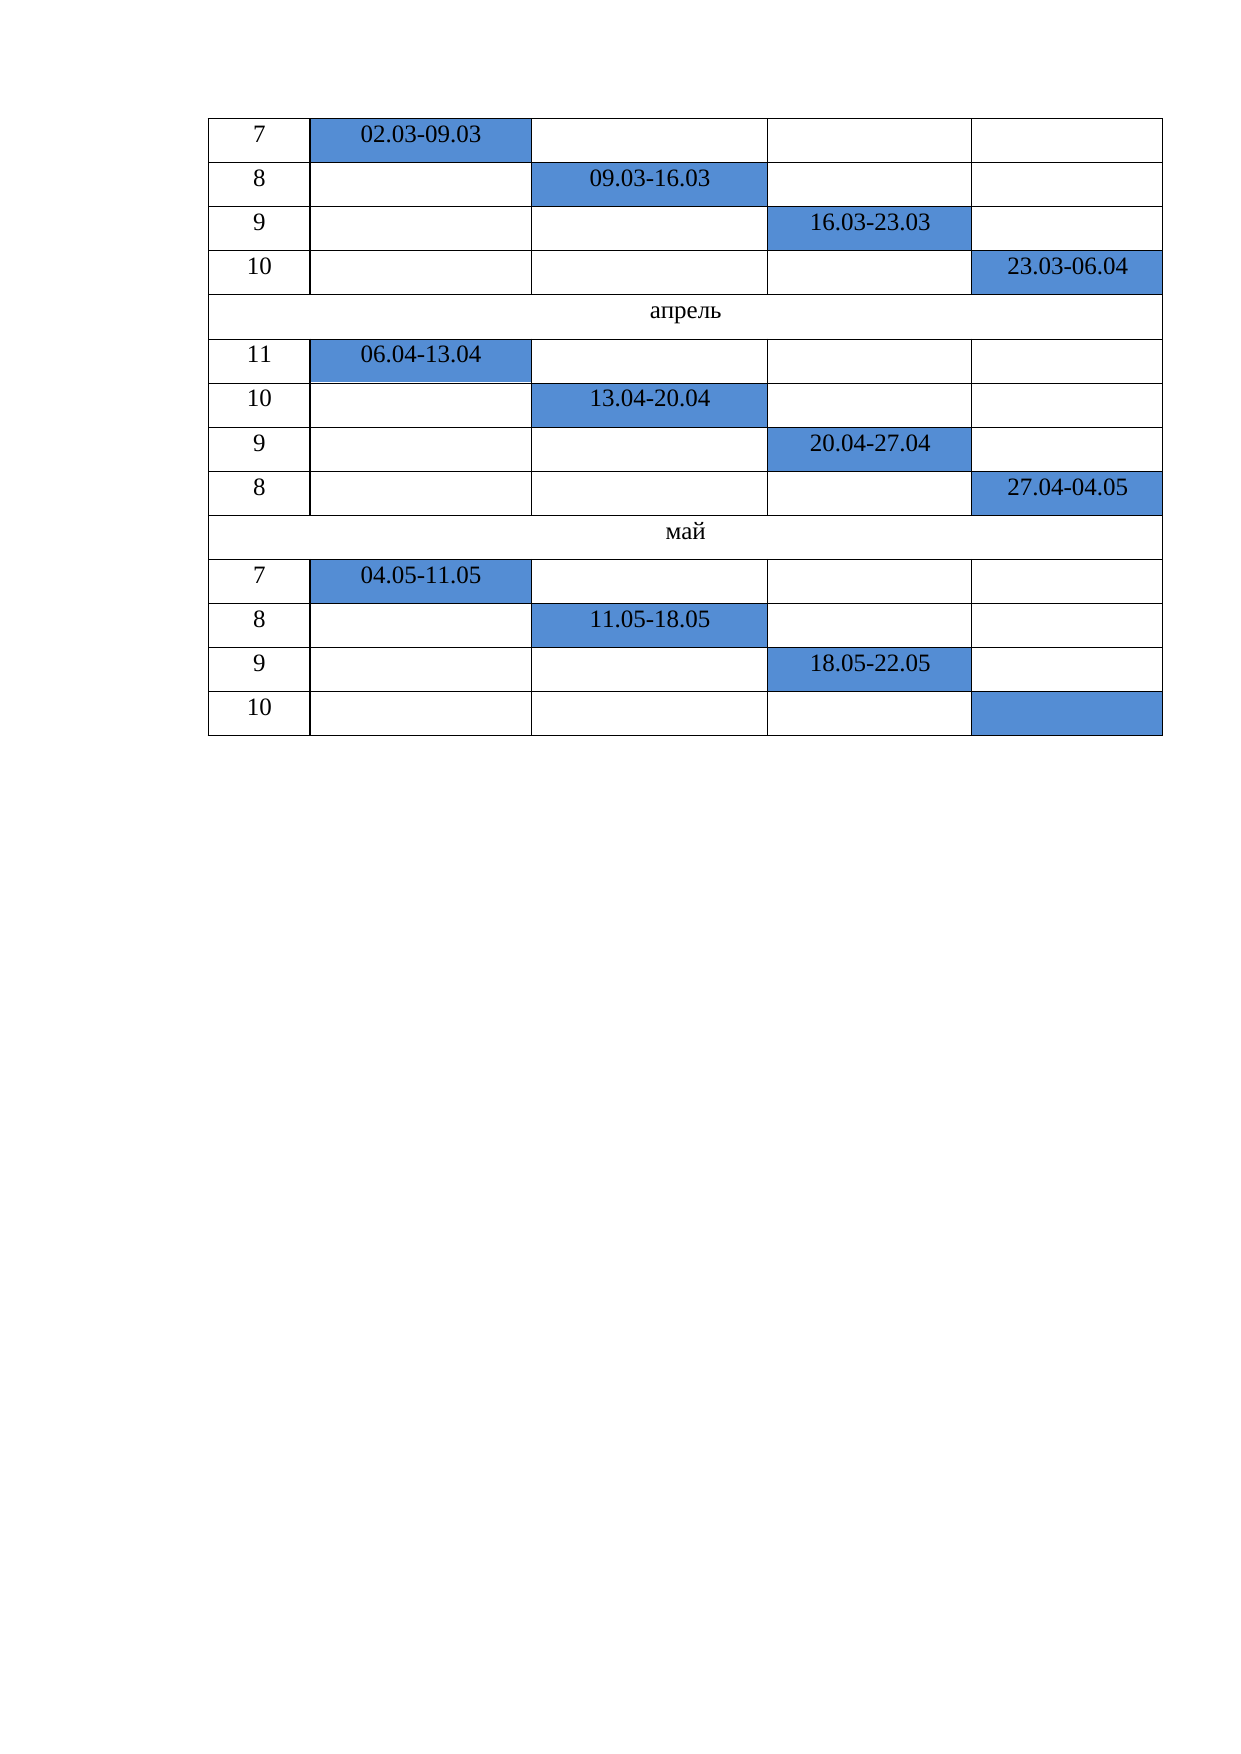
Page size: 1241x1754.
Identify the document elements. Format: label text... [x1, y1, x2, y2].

table_cell [532, 560, 767, 603]
table_cell май [209, 516, 1162, 559]
table_cell [972, 163, 1162, 206]
table_cell 27.04-04.05 [972, 472, 1162, 515]
table_cell 10 [209, 692, 309, 735]
table_cell 7 [209, 560, 309, 603]
table_cell 23.03-06.04 [972, 251, 1162, 294]
table_cell [532, 692, 767, 735]
table_cell [311, 472, 531, 515]
table_cell 06.04-13.04 [311, 340, 531, 382]
table_cell 9 [209, 207, 309, 250]
table_cell [532, 428, 767, 471]
table_cell [972, 692, 1162, 735]
table_cell [311, 604, 531, 647]
table_cell [311, 163, 531, 206]
table_cell [768, 384, 971, 427]
table_cell [972, 648, 1162, 691]
table_cell 16.03-23.03 [768, 207, 971, 250]
table_cell [972, 119, 1162, 162]
table_cell 9 [209, 428, 309, 471]
table_cell 8 [209, 163, 309, 206]
table_cell [972, 340, 1162, 382]
table_cell [311, 648, 531, 691]
table_cell [972, 428, 1162, 471]
table_cell [972, 604, 1162, 647]
table_cell [311, 384, 531, 427]
table_cell [532, 207, 767, 250]
table_cell [972, 384, 1162, 427]
table_cell 18.05-22.05 [768, 648, 971, 691]
table_cell [768, 340, 971, 382]
table_cell [768, 119, 971, 162]
table_cell 9 [209, 648, 309, 691]
table_cell 10 [209, 251, 309, 294]
table_cell [532, 251, 767, 294]
table_cell [768, 472, 971, 515]
table_cell [768, 251, 971, 294]
table_cell [532, 472, 767, 515]
table_cell [311, 428, 531, 471]
table_cell 10 [209, 384, 309, 427]
table_cell 09.03-16.03 [532, 163, 767, 206]
table_cell 02.03-09.03 [311, 119, 531, 162]
table_cell [768, 692, 971, 735]
table_cell [532, 648, 767, 691]
table_cell 7 [209, 119, 309, 162]
table_cell [532, 119, 767, 162]
table_cell 20.04-27.04 [768, 428, 971, 471]
table_cell 11 [209, 340, 309, 382]
table_cell 8 [209, 604, 309, 647]
table_cell 11.05-18.05 [532, 604, 767, 647]
table_cell [532, 340, 767, 382]
table_cell 13.04-20.04 [532, 384, 767, 427]
table_cell [768, 560, 971, 603]
table_cell [768, 604, 971, 647]
table_cell апрель [209, 295, 1162, 338]
table_cell 8 [209, 472, 309, 515]
table_cell 04.05-11.05 [311, 560, 531, 603]
table_cell [972, 207, 1162, 250]
table_cell [768, 163, 971, 206]
table_cell [311, 207, 531, 250]
table_cell [311, 251, 531, 294]
table_cell [311, 692, 531, 735]
table_cell [972, 560, 1162, 603]
